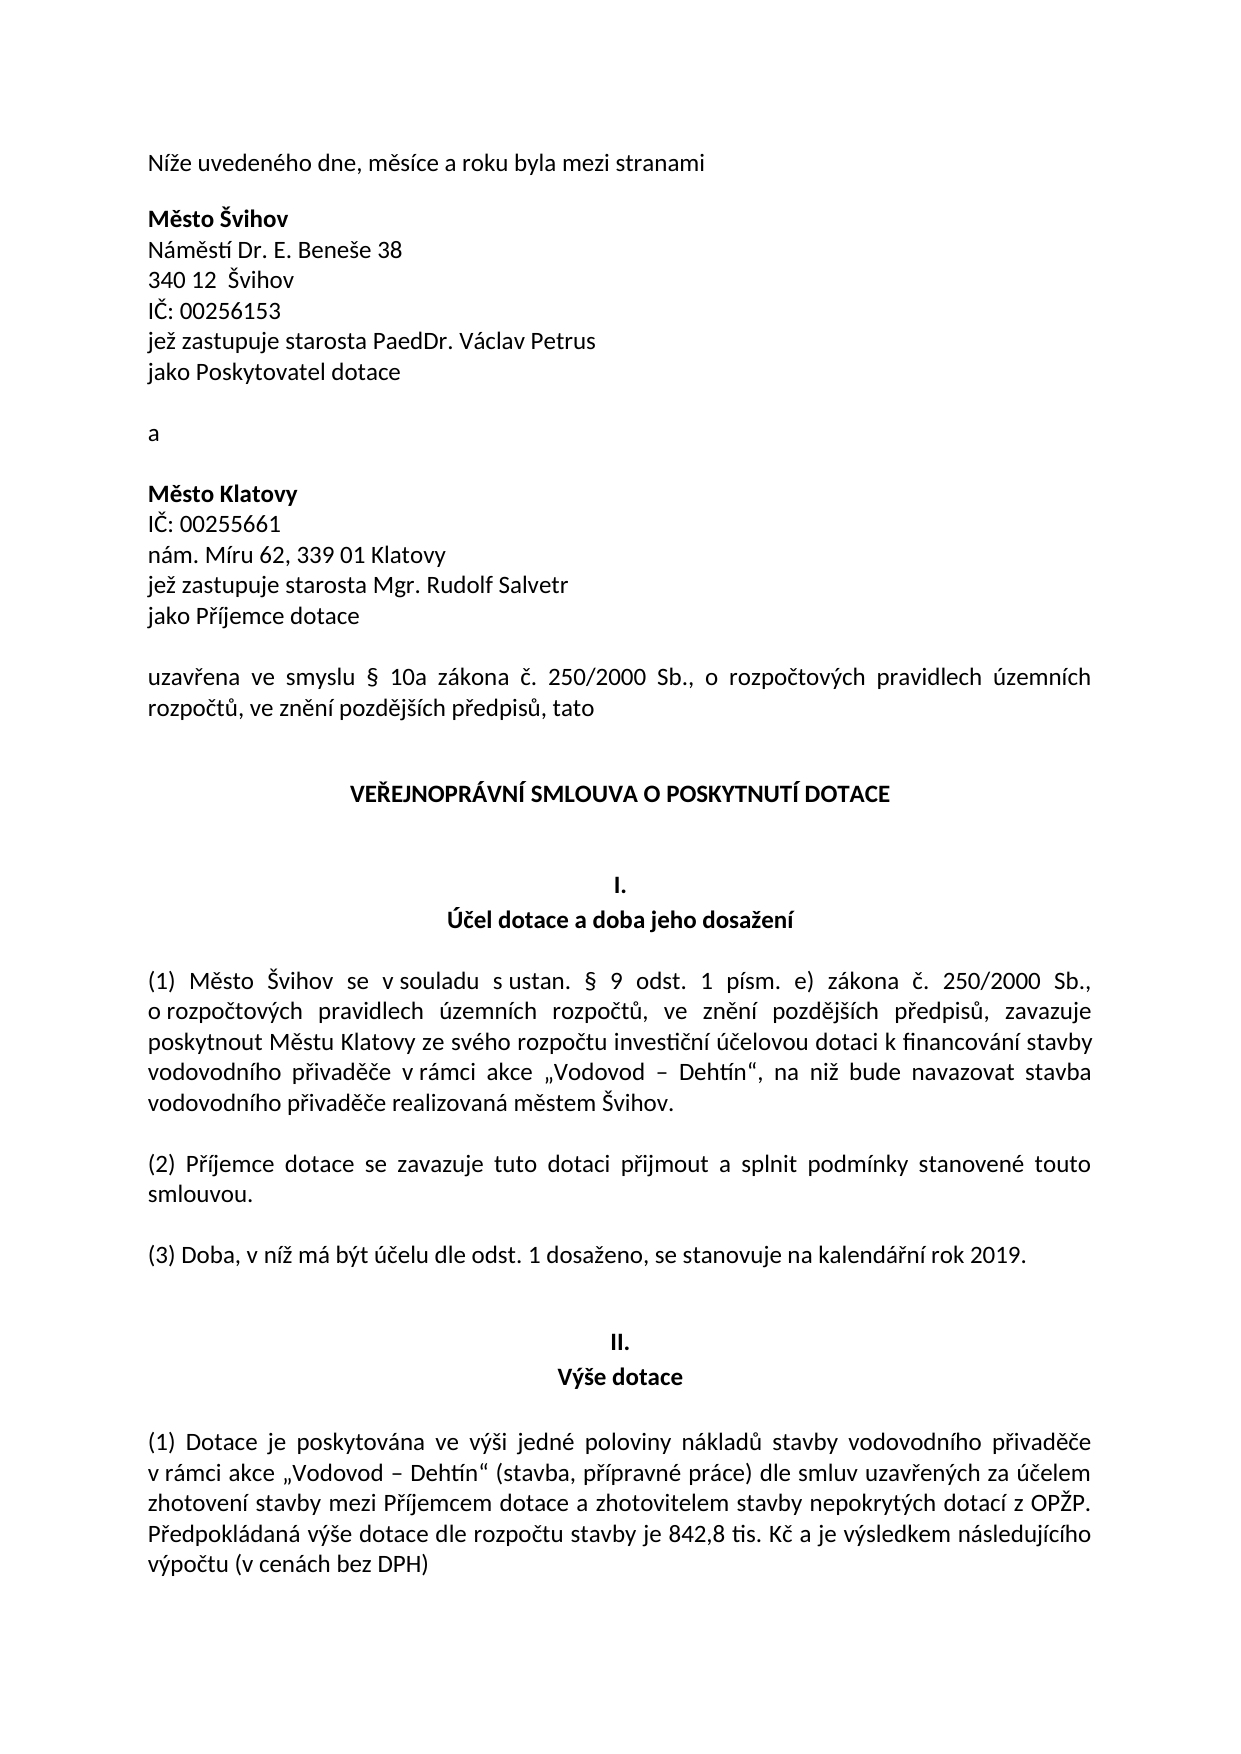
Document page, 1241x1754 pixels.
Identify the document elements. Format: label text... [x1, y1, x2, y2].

text jež zastupuje starosta PaedDr. Václav Petrus [148, 326, 1093, 356]
text Město Švihov [148, 203, 1093, 234]
text (1) Dotace je poskytována ve výši jedné poloviny nákladů stavby vodovodního přivaděče v rámci akce „Vodovod – Dehtín“ (stavba, přípravné práce) dle smluv uzavřených za účelem zhotovení stavby mezi Příjemcem dotace a zhotovitelem stavby nepokrytých dotací z OPŽP. Předpokládaná výše dotace dle rozpočtu stavby je 842,8 tis. Kč a je výsledkem následujícího výpočtu (v cenách bez DPH) [148, 1427, 1093, 1579]
text jako Příjemce dotace [148, 600, 1093, 631]
text (1) Město Švihov se v souladu s ustan. § 9 odst. 1 písm. e) zákona č. 250/2000 Sb., o rozpočtových pravidlech územních rozpočtů, ve znění pozdějších předpisů, zavazuje poskytnout Městu Klatovy ze svého rozpočtu investiční účelovou dotaci k financování stavby vodovodního přivaděče v rámci akce „Vodovod – Dehtín“, na niž bude navazovat stavba vodovodního přivaděče realizovaná městem Švihov. [148, 965, 1093, 1118]
text (3) Doba, v níž má být účelu dle odst. 1 dosaženo, se stanovuje na kalendářní rok 2019. [148, 1240, 1093, 1270]
text Město Klatovy [148, 478, 1093, 509]
text II. [148, 1326, 1093, 1357]
text IČ: 00256153 [148, 295, 1093, 326]
text nám. Míru 62, 339 01 Klatovy [148, 539, 1093, 570]
text I. [148, 869, 1093, 899]
text jež zastupuje starosta Mgr. Rudolf Salvetr [148, 570, 1093, 600]
text uzavřena ve smyslu § 10a zákona č. 250/2000 Sb., o rozpočtových pravidlech územních rozpočtů, ve znění pozdějších předpisů, tato [148, 661, 1093, 722]
text Náměstí Dr. E. Beneše 38 [148, 234, 1093, 264]
text Výše dotace [148, 1361, 1093, 1392]
text Účel dotace a doba jeho dosažení [148, 904, 1093, 934]
text jako Poskytovatel dotace [148, 356, 1093, 387]
text a [148, 417, 1093, 448]
text IČ: 00255661 [148, 509, 1093, 539]
text Níže uvedeného dne, měsíce a roku byla mezi stranami [148, 148, 1093, 178]
text VEŘEJNOPRÁVNÍ SMLOUVA O POSKYTNUTÍ DOTACE [148, 778, 1093, 809]
text (2) Příjemce dotace se zavazuje tuto dotaci přijmout a splnit podmínky stanovené touto smlouvou. [148, 1148, 1093, 1209]
text 340 12 Švihov [148, 264, 1093, 295]
